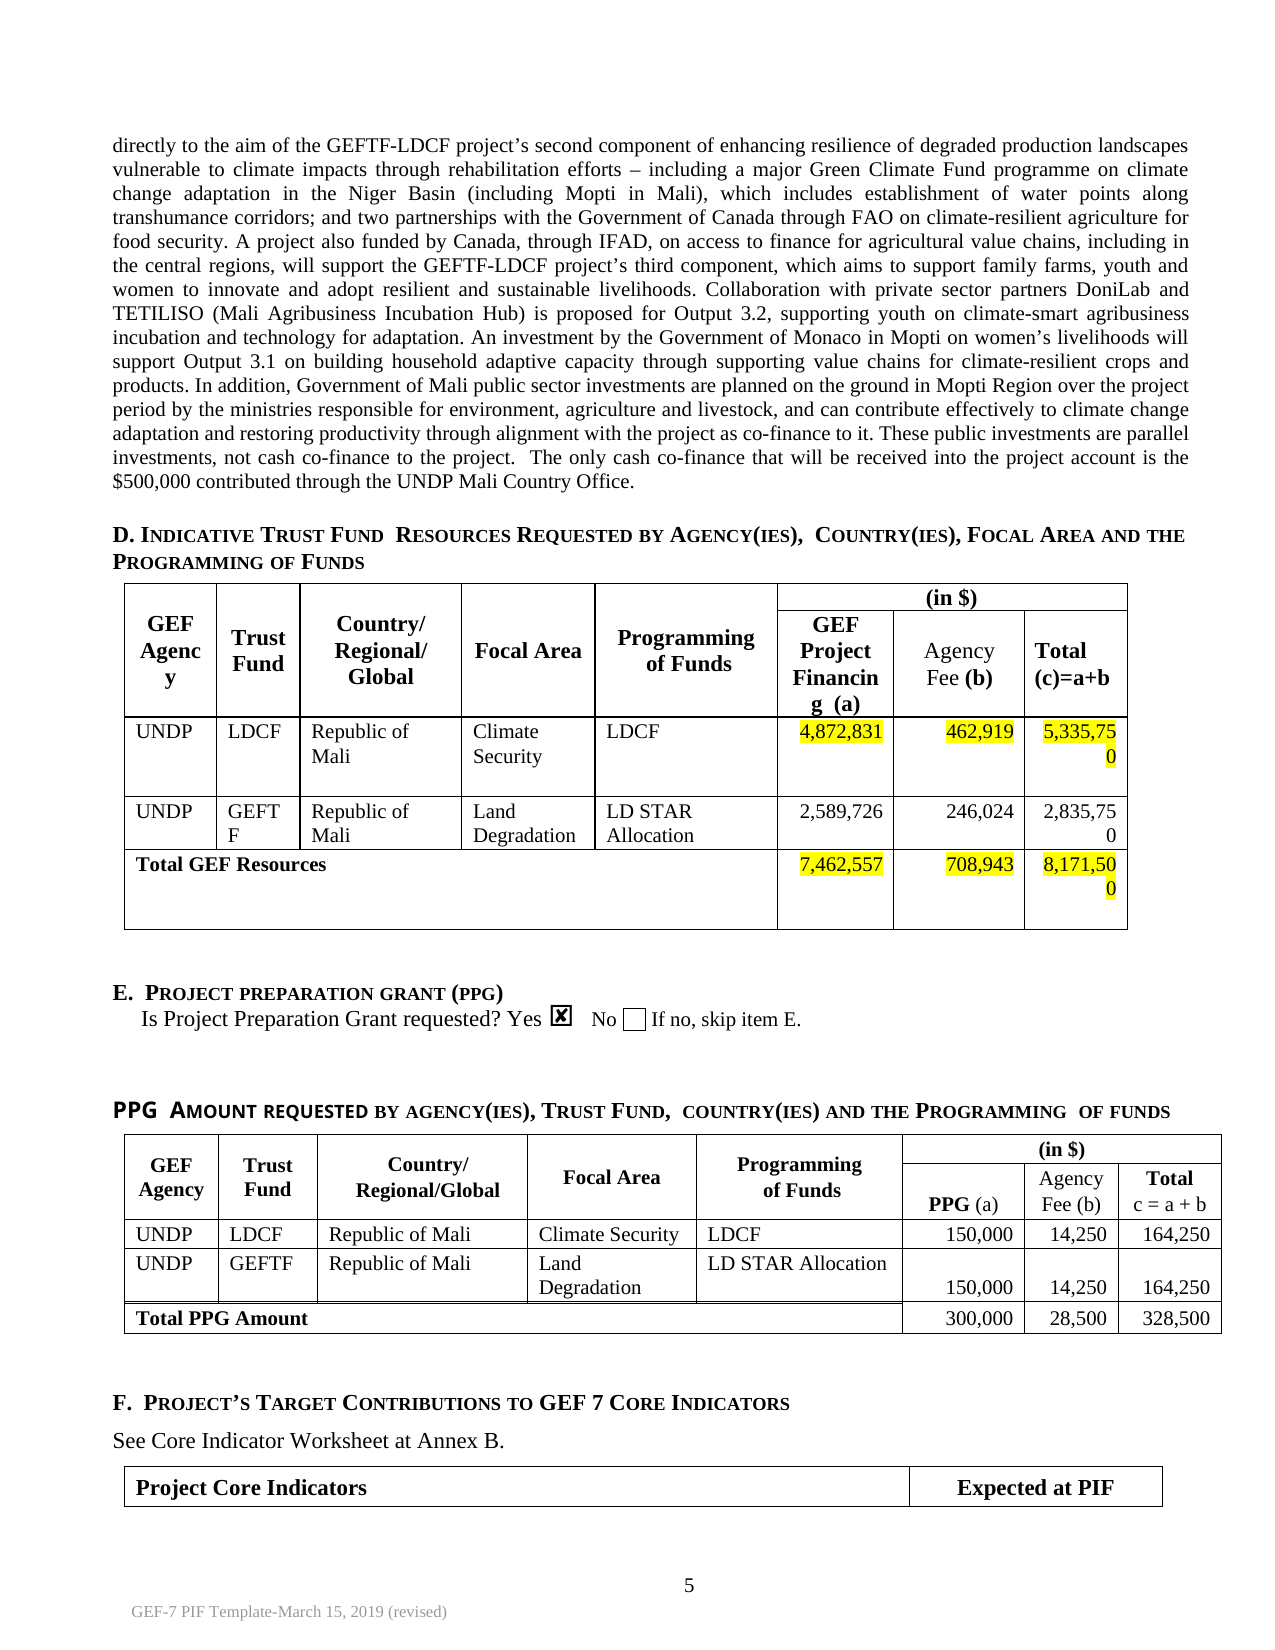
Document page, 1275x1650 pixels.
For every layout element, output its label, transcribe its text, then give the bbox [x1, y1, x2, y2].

subtitle D. Indicative Trust Fund Resources Requested by Agency(ies), Country(ies), Focal Area and the Programming of Funds [112, 521, 1191, 574]
table_cell Republic of Mali [301, 797, 461, 849]
table_cell 4,872,831 [778, 718, 893, 796]
subtitle E. Project preparation grant (ppg) [112, 979, 1191, 1005]
table_cell 246,024 [894, 797, 1024, 849]
table_cell LD STAR Allocation [596, 797, 777, 849]
table_header GEF Agency [125, 584, 216, 716]
table_header Programming of Funds [596, 584, 777, 716]
table_cell LD STAR Allocation [697, 1249, 902, 1301]
subtitle Is Project Preparation Grant requested? Yes No If no, skip item E. [112, 1005, 1191, 1033]
table_cell 300,000 [903, 1302, 1024, 1332]
table_header Project Core Indicators [125, 1467, 909, 1506]
table_cell LDCF [596, 718, 777, 796]
table_header Country/ Regional/ Global [301, 584, 461, 716]
table_cell UNDP [125, 718, 216, 796]
table_header (in $) [903, 1135, 1221, 1163]
table_header Focal Area [528, 1135, 696, 1218]
table_cell Land Degradation [528, 1249, 696, 1301]
subtitle F. Project’s Target Contributions to GEF 7 Core Indicators [112, 1388, 1191, 1415]
table_cell 164,250 [1119, 1220, 1221, 1248]
table_cell 150,000 [903, 1220, 1024, 1248]
table_cell Total PPG Amount [125, 1304, 902, 1332]
table_cell 28,500 [1025, 1302, 1118, 1332]
table_cell UNDP [125, 1249, 218, 1301]
table_cell Republic of Mali [318, 1220, 527, 1248]
table_cell Republic of Mali [301, 718, 461, 796]
table_cell UNDP [125, 797, 216, 849]
table_cell Land Degradation [462, 797, 594, 849]
table_cell 164,250 [1119, 1249, 1221, 1301]
table_header Programming of Funds [697, 1135, 902, 1218]
table_cell 708,943 [894, 850, 1024, 929]
table_cell PPG (a) [903, 1164, 1024, 1218]
table_header Focal Area [462, 584, 594, 716]
table_header Trust Fund [219, 1135, 317, 1218]
text PPG Amount requested by agency(ies), Trust Fund, country(ies) and the Programming of funds [112, 1094, 1191, 1125]
table_cell Agency Fee (b) [894, 611, 1024, 716]
table_cell GEFTF [219, 1249, 317, 1301]
table_cell 8,171,500 [1025, 850, 1127, 929]
table_cell UNDP [125, 1220, 218, 1248]
table_cell 14,250 [1025, 1249, 1118, 1301]
table_header Trust Fund [217, 584, 299, 716]
table_cell Total c = a + b [1119, 1164, 1221, 1218]
table_cell LDCF [217, 718, 299, 796]
table_cell LDCF [697, 1220, 902, 1248]
table_cell 5,335,750 [1025, 718, 1127, 796]
table_cell 2,835,750 [1025, 797, 1127, 849]
table_header GEF Agency [125, 1135, 218, 1218]
table_cell LDCF [219, 1220, 317, 1248]
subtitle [112, 132, 1191, 493]
table_cell 150,000 [903, 1249, 1024, 1301]
table_cell 2,589,726 [778, 797, 893, 849]
text See Core Indicator Worksheet at Annex B. [112, 1427, 1191, 1454]
table_cell Climate Security [528, 1220, 696, 1248]
table_cell 7,462,557 [778, 850, 893, 929]
table_cell Total (c)=a+b [1025, 611, 1127, 716]
table_cell GEFTF [217, 797, 299, 849]
table_cell Total GEF Resources [125, 850, 777, 929]
table_cell 14,250 [1025, 1220, 1118, 1248]
table_cell 328,500 [1119, 1302, 1221, 1332]
table_cell Agency Fee (b) [1025, 1164, 1118, 1218]
table_cell Climate Security [462, 718, 594, 796]
table_header Country/ Regional/Global [318, 1135, 527, 1218]
table_header Expected at PIF [910, 1467, 1162, 1506]
table_cell 462,919 [894, 718, 1024, 796]
table_cell Republic of Mali [318, 1249, 527, 1301]
